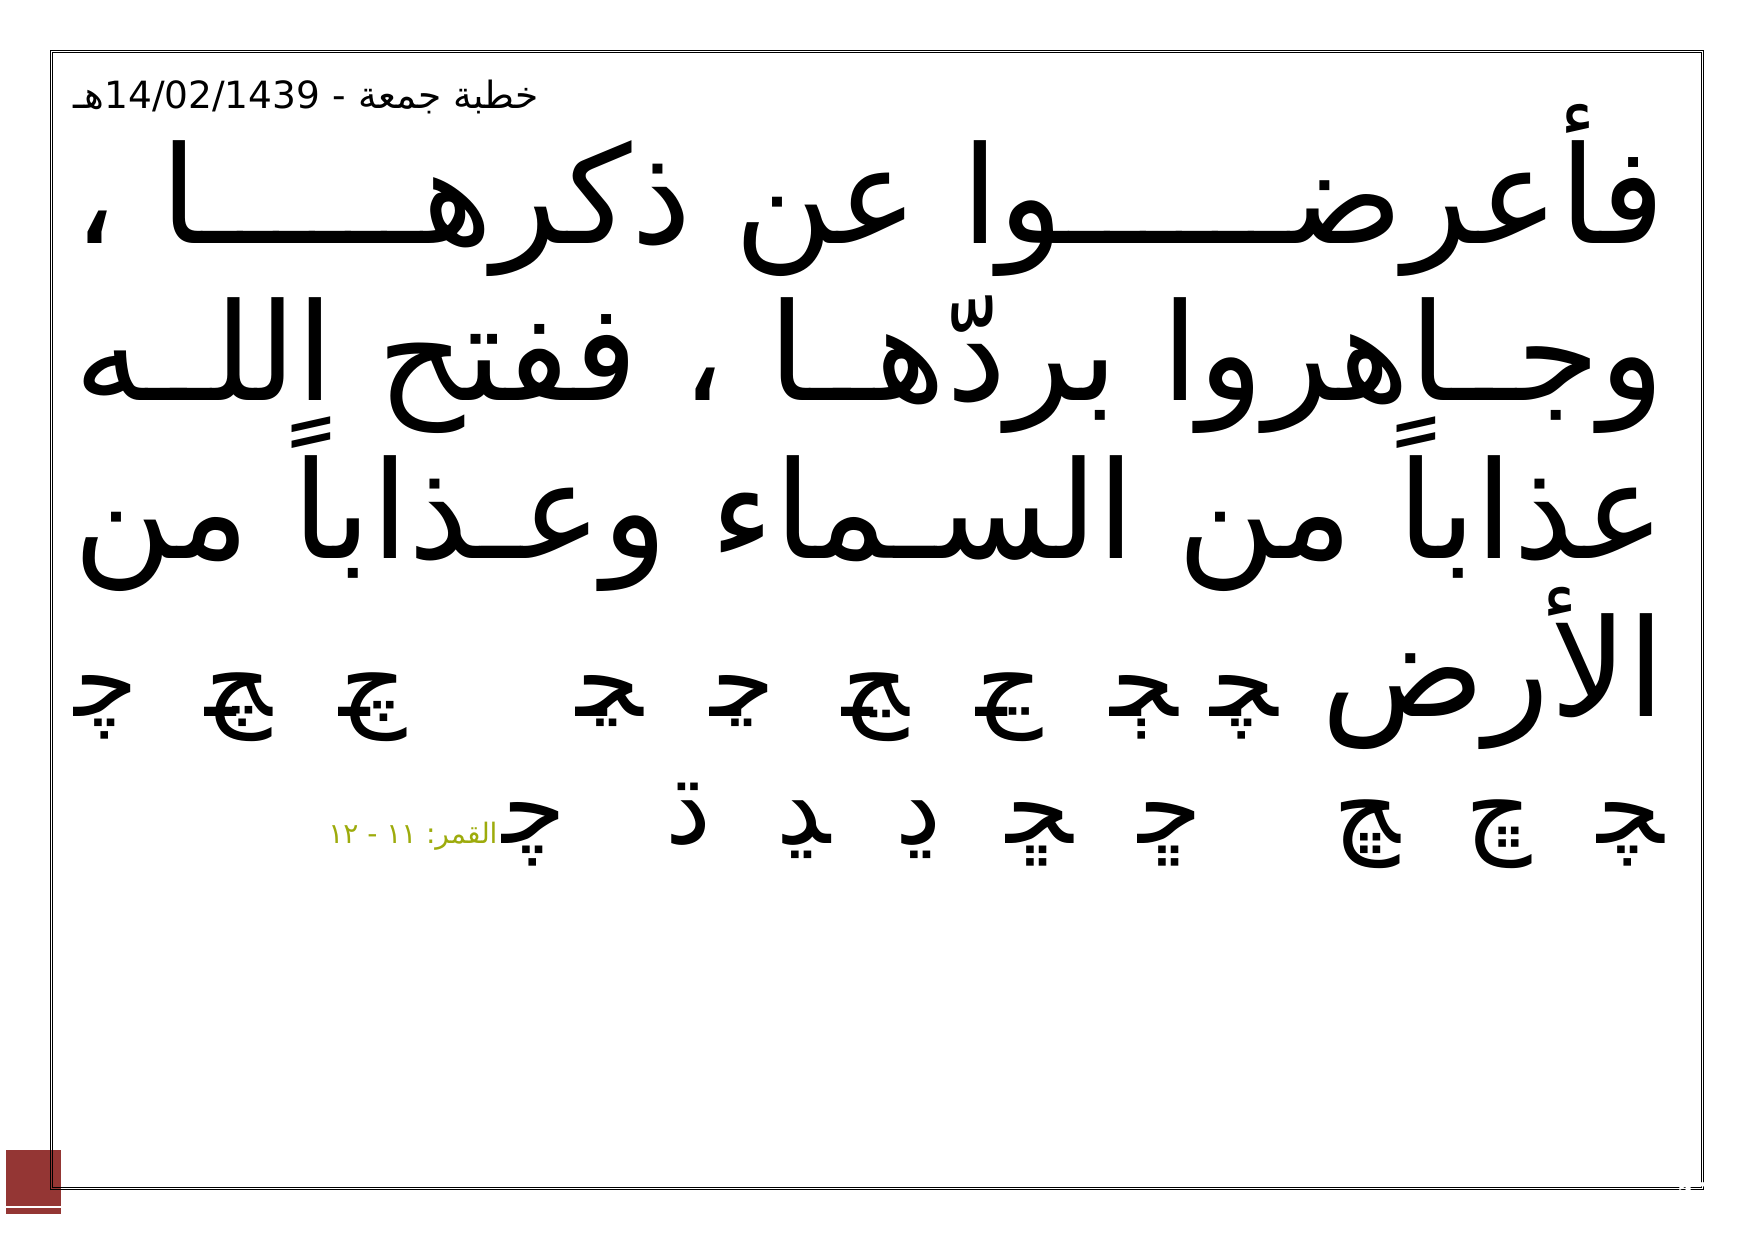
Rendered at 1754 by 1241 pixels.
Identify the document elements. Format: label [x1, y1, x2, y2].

text [74, 117, 1665, 868]
